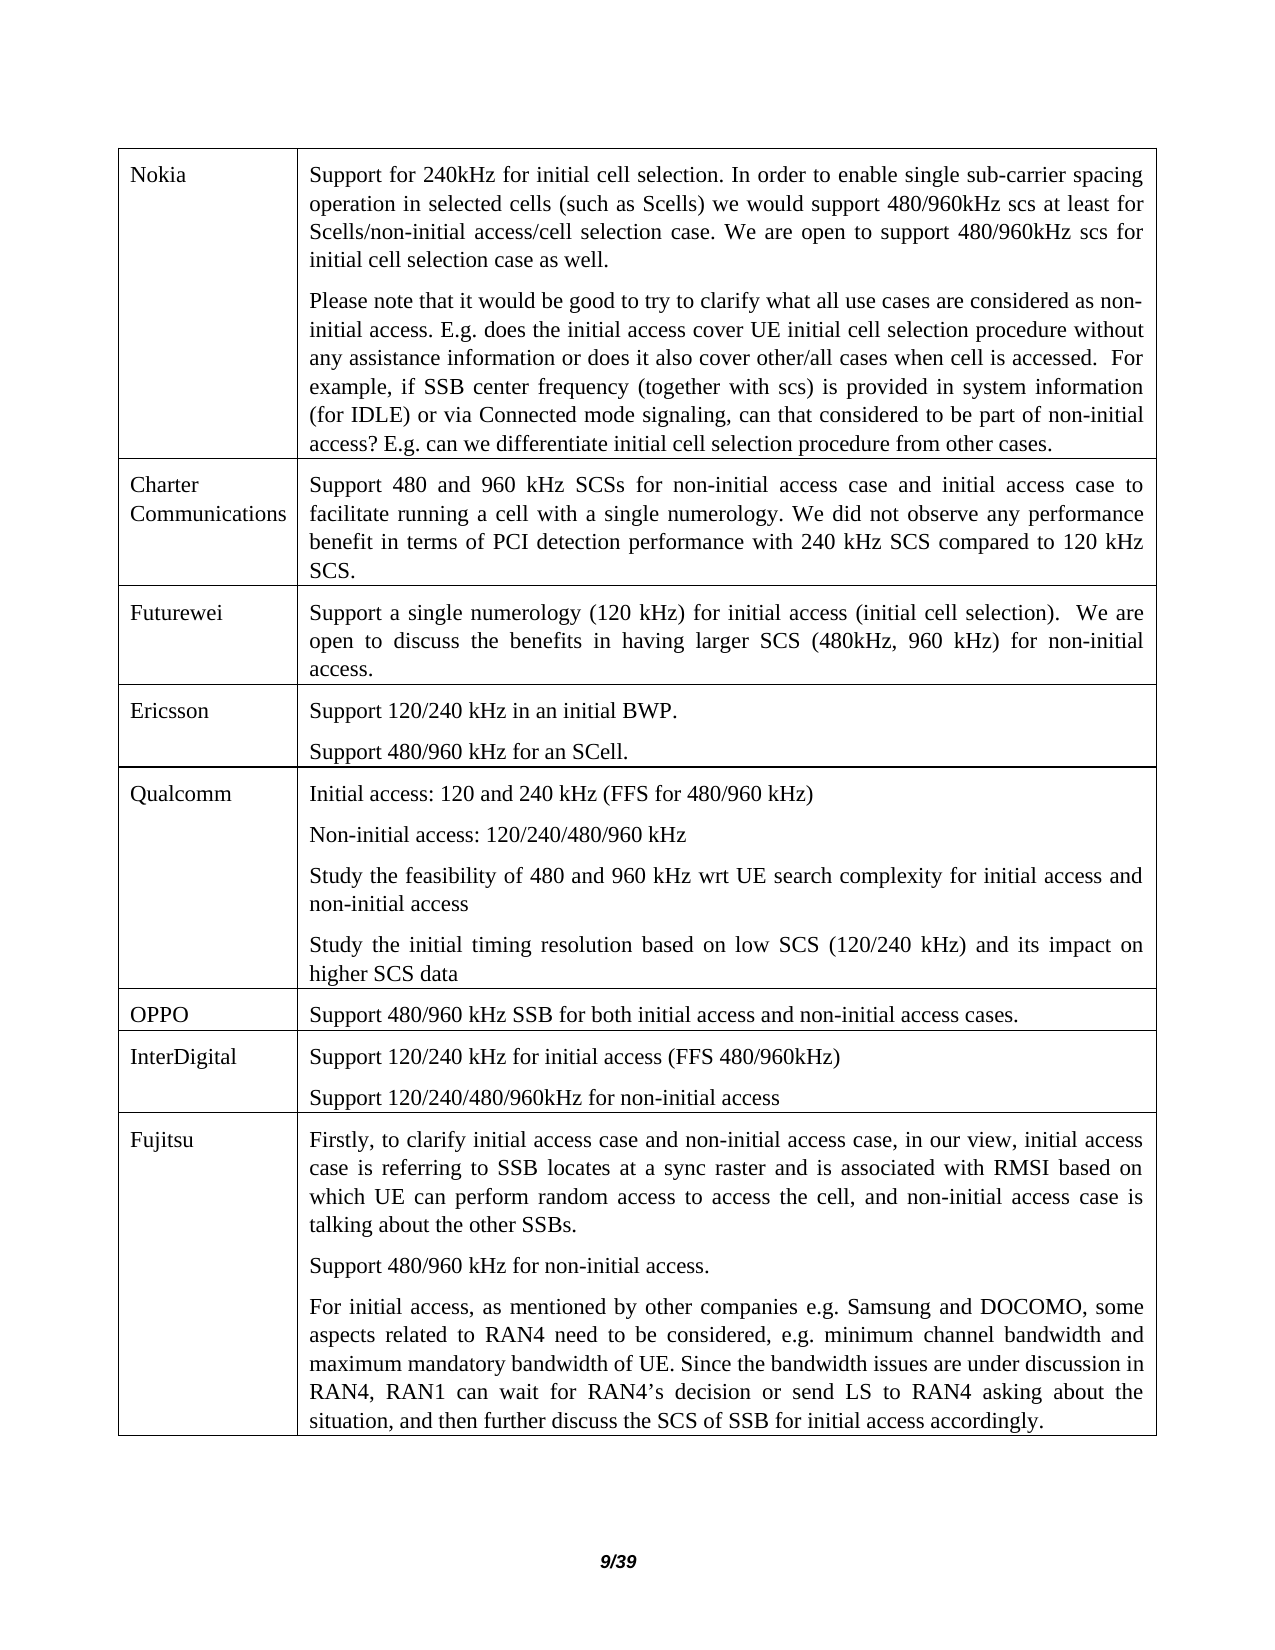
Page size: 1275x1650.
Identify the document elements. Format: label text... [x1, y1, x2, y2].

table_cell Futurewei [119, 586, 297, 684]
table_cell Support a single numerology (120 kHz) for initial access (initial cell selection). We are open to discuss the benefits in having larger SCS (480kHz, 960 kHz) for non-initial access. [298, 586, 1156, 684]
table_cell InterDigital [119, 1031, 297, 1112]
table_cell Ericsson [119, 685, 297, 766]
table_cell Nokia [119, 149, 297, 458]
table_cell Firstly, to clarify initial access case and non-initial access case, in our view, initial access case is referring to SSB locates at a sync raster and is associated with RMSI based on which UE can perform random access to access the cell, and non-initial access case is talking about the other SSBs. Support 480/960 kHz for non-initial access. For initial access, as mentioned by other companies e.g. Samsung and DOCOMO, some aspects related to RAN4 need to be considered, e.g. minimum channel bandwidth and maximum mandatory bandwidth of UE. Since the bandwidth issues are under discussion in RAN4, RAN1 can wait for RAN4’s decision or send LS to RAN4 asking about the situation, and then further discuss the SCS of SSB for initial access accordingly. [298, 1113, 1156, 1435]
table_cell Support 480 and 960 kHz SCSs for non-initial access case and initial access case to facilitate running a cell with a single numerology. We did not observe any performance benefit in terms of PCI detection performance with 240 kHz SCS compared to 120 kHz SCS. [298, 459, 1156, 585]
table_cell Fujitsu [119, 1113, 297, 1435]
table_cell Support 120/240 kHz for initial access (FFS 480/960kHz) Support 120/240/480/960kHz for non-initial access [298, 1031, 1156, 1112]
table_cell Charter Communications [119, 459, 297, 585]
table_cell Initial access: 120 and 240 kHz (FFS for 480/960 kHz) Non-initial access: 120/240/480/960 kHz Study the feasibility of 480 and 960 kHz wrt UE search complexity for initial access and non-initial access Study the initial timing resolution based on low SCS (120/240 kHz) and its impact on higher SCS data [298, 768, 1156, 988]
table_cell OPPO [119, 989, 297, 1029]
table_cell Support 120/240 kHz in an initial BWP. Support 480/960 kHz for an SCell. [298, 685, 1156, 766]
table_cell Support for 240kHz for initial cell selection. In order to enable single sub-carrier spacing operation in selected cells (such as Scells) we would support 480/960kHz scs at least for Scells/non-initial access/cell selection case. We are open to support 480/960kHz scs for initial cell selection case as well. Please note that it would be good to try to clarify what all use cases are considered as non-initial access. E.g. does the initial access cover UE initial cell selection procedure without any assistance information or does it also cover other/all cases when cell is accessed. For example, if SSB center frequency (together with scs) is provided in system information (for IDLE) or via Connected mode signaling, can that considered to be part of non-initial access? E.g. can we differentiate initial cell selection procedure from other cases. [298, 149, 1156, 458]
table_cell Qualcomm [119, 768, 297, 988]
table_cell Support 480/960 kHz SSB for both initial access and non-initial access cases. [298, 989, 1156, 1029]
